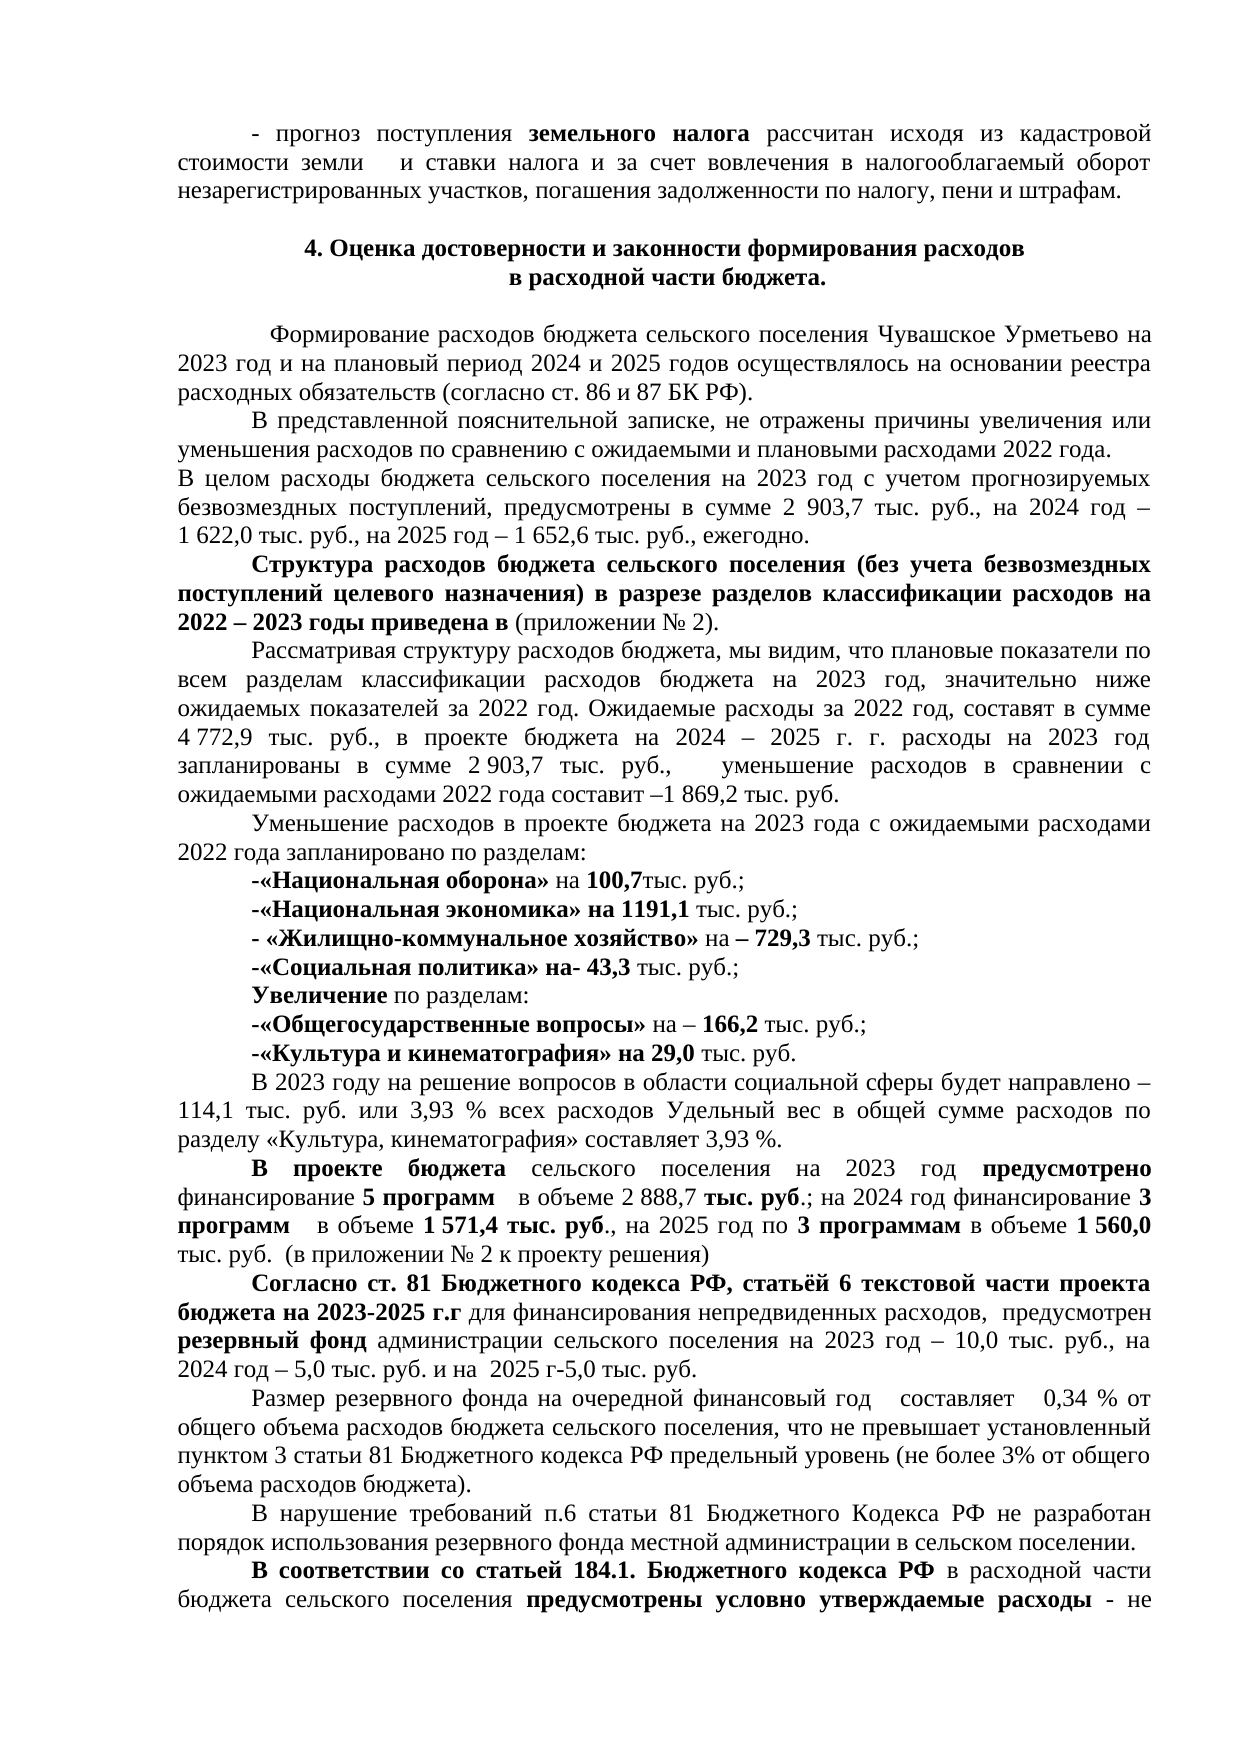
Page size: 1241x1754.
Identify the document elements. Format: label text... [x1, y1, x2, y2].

text -«Социальная политика» на- 43,3 тыс. руб.; [177, 952, 1152, 981]
text Уменьшение расходов в проекте бюджета на 2023 года с ожидаемыми расходами 2022 года запланировано по разделам: [177, 808, 1152, 866]
text -«Культура и кинематография» на 29,0 тыс. руб. [177, 1038, 1152, 1067]
text Рассматривая структуру расходов бюджета, мы видим, что плановые показатели по всем разделам классификации расходов бюджета на 2023 год, значительно ниже ожидаемых показателей за 2022 год. Ожидаемые расходы за 2022 год, составят в сумме 4 772,9 тыс. руб., в проекте бюджета на 2024 – 2025 г. г. расходы на 2023 год запланированы в сумме 2 903,7 тыс. руб., уменьшение расходов в сравнении с ожидаемыми расходами 2022 года составит –1 869,2 тыс. руб. [177, 636, 1152, 808]
text Структура расходов бюджета сельского поселения (без учета безвозмездных поступлений целевого назначения) в разрезе разделов классификации расходов на 2022 – 2023 годы приведена в (приложении № 2). [177, 549, 1152, 636]
text -«Общегосударственные вопросы» на – 166,2 тыс. руб.; [177, 1009, 1152, 1038]
text В нарушение требований п.6 статьи 81 Бюджетного Кодекса РФ не разработан порядок использования резервного фонда местной администрации в сельском поселении. [177, 1498, 1152, 1556]
text -«Национальная оборона» на 100,7тыс. руб.; [177, 866, 1152, 894]
text В проекте бюджета сельского поселения на 2023 год предусмотрено финансирование 5 программ в объеме 2 888,7 тыс. руб.; на 2024 год финансирование 3 программ в объеме 1 571,4 тыс. руб., на 2025 год по 3 программам в объеме 1 560,0 тыс. руб. (в приложении № 2 к проекту решения) [177, 1153, 1152, 1268]
text 4. Оценка достоверности и законности формирования расходов [177, 233, 1152, 262]
text В целом расходы бюджета сельского поселения на 2023 год с учетом прогнозируемых безвозмездных поступлений, предусмотрены в сумме 2 903,7 тыс. руб., на 2024 год – 1 622,0 тыс. руб., на 2025 год – 1 652,6 тыс. руб., ежегодно. [177, 463, 1152, 549]
text Размер резервного фонда на очередной финансовый год составляет 0,34 % от общего объема расходов бюджета сельского поселения, что не превышает установленный пунктом 3 статьи 81 Бюджетного кодекса РФ предельный уровень (не более 3% от общего объема расходов бюджета). [177, 1383, 1152, 1498]
text -«Национальная экономика» на 1191,1 тыс. руб.; [177, 894, 1152, 923]
text В 2023 году на решение вопросов в области социальной сферы будет направлено – 114,1 тыс. руб. или 3,93 % всех расходов Удельный вес в общей сумме расходов по разделу «Культура, кинематография» составляет 3,93 %. [177, 1067, 1152, 1153]
text - «Жилищно-коммунальное хозяйство» на – 729,3 тыс. руб.; [177, 923, 1152, 952]
text Согласно ст. 81 Бюджетного кодекса РФ, статьёй 6 текстовой части проекта бюджета на 2023-2025 г.г для финансирования непредвиденных расходов, предусмотрен резервный фонд администрации сельского поселения на 2023 год – 10,0 тыс. руб., на 2024 год – 5,0 тыс. руб. и на 2025 г-5,0 тыс. руб. [177, 1268, 1152, 1383]
text Увеличение по разделам: [177, 981, 1152, 1009]
text - прогноз поступления земельного налога рассчитан исходя из кадастровой стоимости земли и ставки налога и за счет вовлечения в налогооблагаемый оборот незарегистрированных участков, погашения задолженности по налогу, пени и штрафам. [177, 118, 1152, 204]
text в расходной части бюджета. [177, 262, 1152, 291]
text В представленной пояснительной записке, не отражены причины увеличения или уменьшения расходов по сравнению с ожидаемыми и плановыми расходами 2022 года. [177, 406, 1152, 463]
text Формирование расходов бюджета сельского поселения Чувашское Урметьево на 2023 год и на плановый период 2024 и 2025 годов осуществлялось на основании реестра расходных обязательств (согласно ст. 86 и 87 БК РФ). [177, 319, 1152, 406]
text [177, 1556, 1152, 1613]
